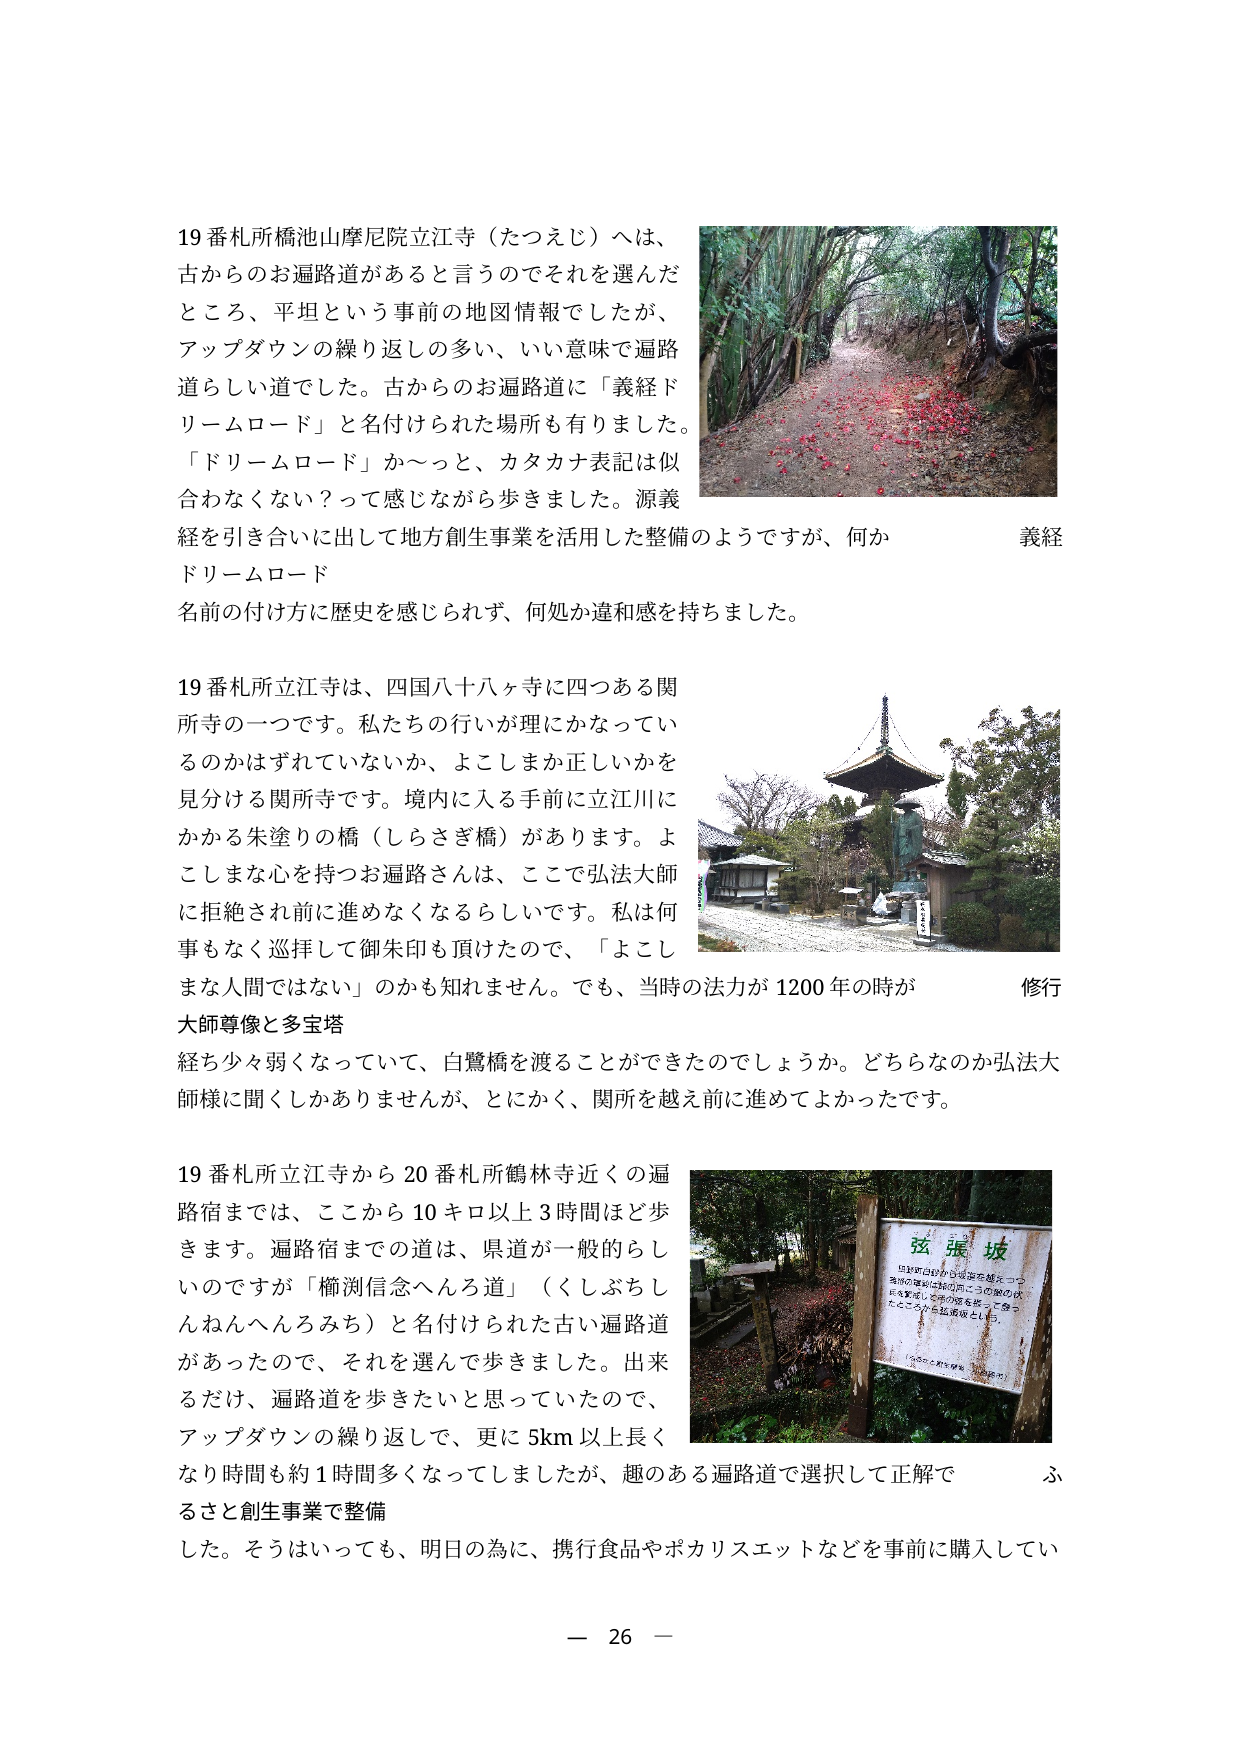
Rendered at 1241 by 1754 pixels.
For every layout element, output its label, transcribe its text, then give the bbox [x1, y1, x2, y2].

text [177, 1529, 1063, 1567]
text 名前の付け方に歴史を感じられず、何処か違和感を持ちました。 [177, 592, 1063, 629]
picture [698, 680, 1061, 952]
text 経ち少々弱くなっていて、白鷺橋を渡ることができたのでしょうか。どちらなのか弘法大師様に聞くしかありませんが、とにかく、関所を越え前に進めてよかったです。 [177, 1042, 1063, 1117]
picture [689, 1170, 1053, 1443]
picture [697, 226, 1057, 495]
